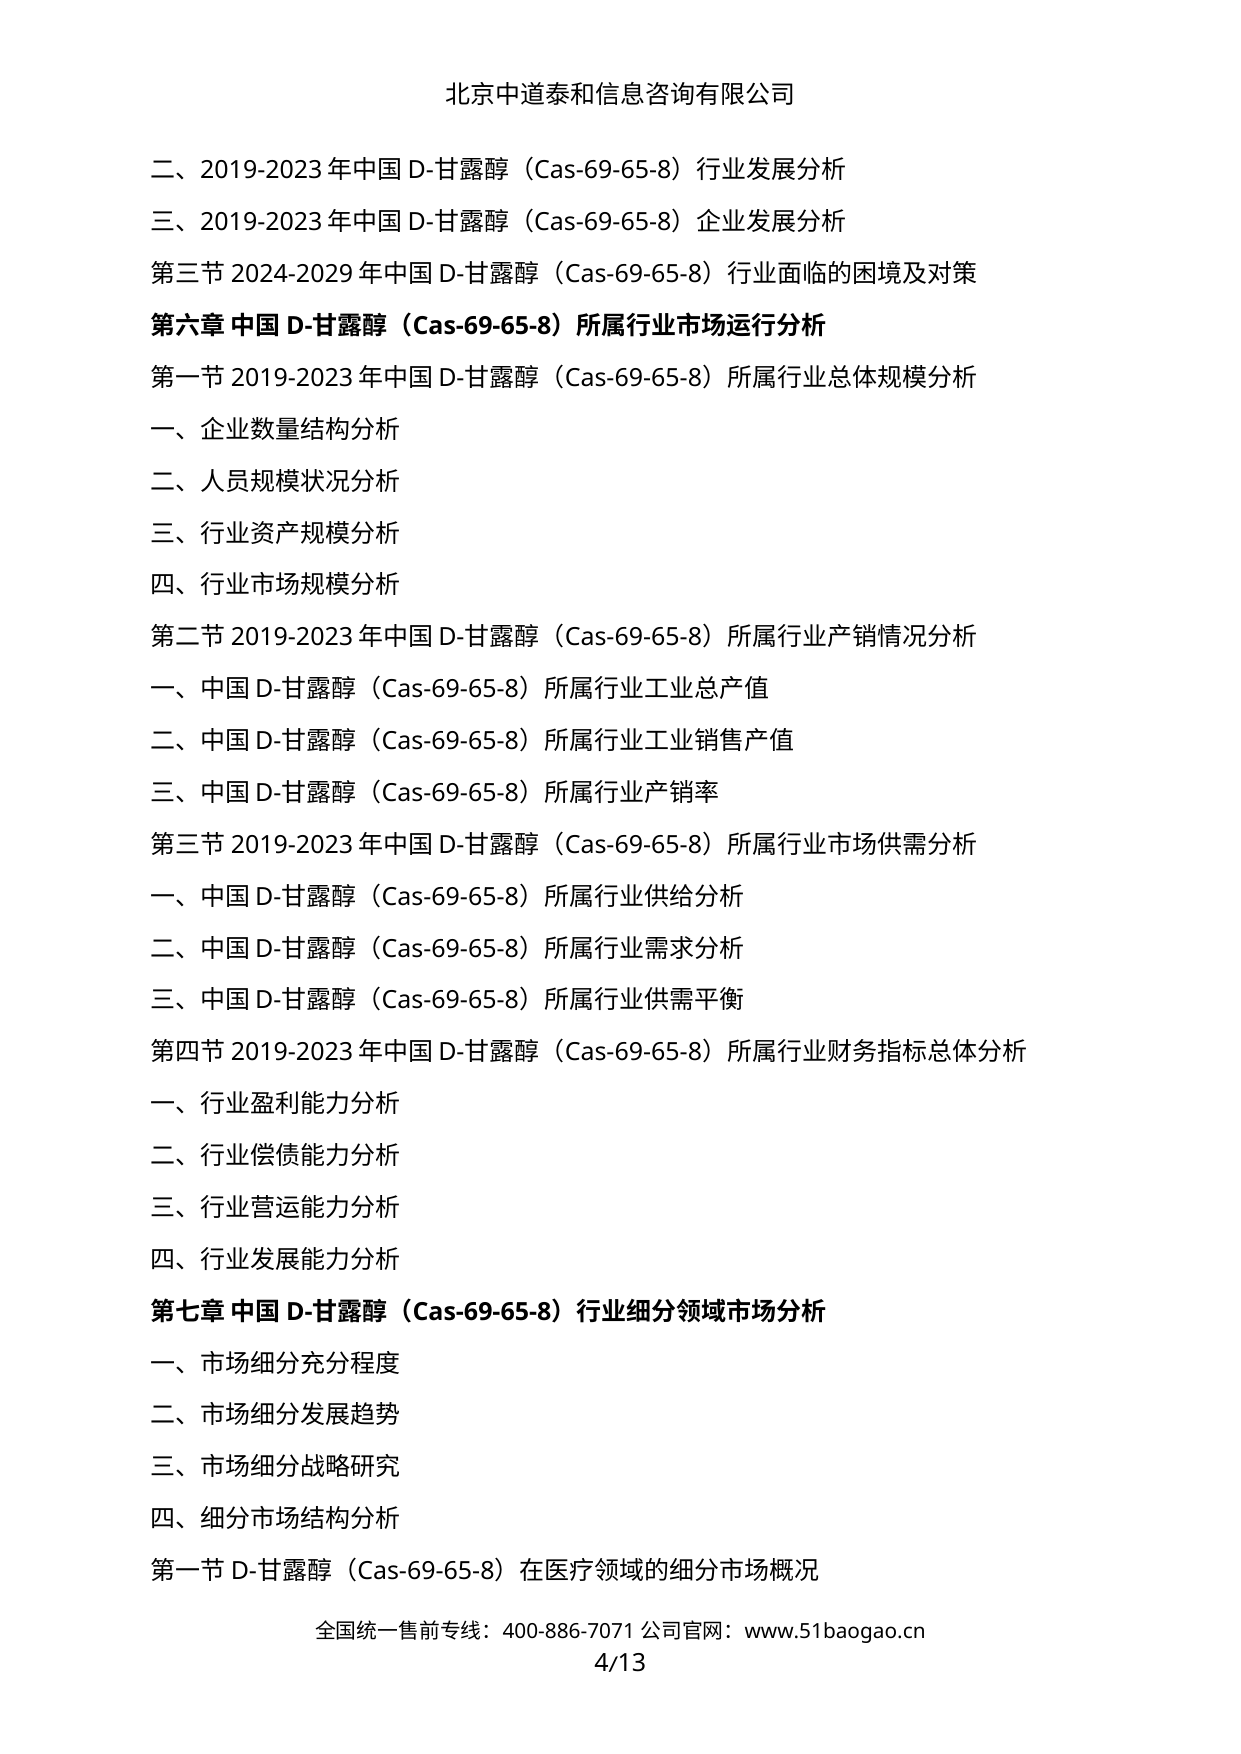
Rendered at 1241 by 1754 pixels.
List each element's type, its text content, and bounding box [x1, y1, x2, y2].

text 二、中国D-甘露醇（Cas-69-65-8）所属行业需求分析 [150, 928, 1090, 964]
text 第四节 2019-2023年中国D-甘露醇（Cas-69-65-8）所属行业财务指标总体分析 [150, 1032, 1090, 1068]
text 三、中国D-甘露醇（Cas-69-65-8）所属行业供需平衡 [150, 980, 1090, 1016]
text 第六章 中国D-甘露醇（Cas-69-65-8）所属行业市场运行分析 [150, 306, 1090, 342]
text 一、中国D-甘露醇（Cas-69-65-8）所属行业工业总产值 [150, 669, 1090, 705]
text 四、行业市场规模分析 [150, 565, 1090, 601]
text 二、行业偿债能力分析 [150, 1136, 1090, 1172]
text 三、中国D-甘露醇（Cas-69-65-8）所属行业产销率 [150, 772, 1090, 809]
text 第三节 2019-2023年中国D-甘露醇（Cas-69-65-8）所属行业市场供需分析 [150, 824, 1090, 861]
text 一、中国D-甘露醇（Cas-69-65-8）所属行业供给分析 [150, 876, 1090, 912]
text 二、市场细分发展趋势 [150, 1395, 1090, 1431]
text 四、细分市场结构分析 [150, 1499, 1090, 1535]
text 第三节 2024-2029年中国D-甘露醇（Cas-69-65-8）行业面临的困境及对策 [150, 254, 1090, 290]
text 一、企业数量结构分析 [150, 409, 1090, 446]
text 四、行业发展能力分析 [150, 1239, 1090, 1276]
text 第一节 D-甘露醇（Cas-69-65-8）在医疗领域的细分市场概况 [150, 1551, 1090, 1587]
text 三、2019-2023年中国D-甘露醇（Cas-69-65-8）企业发展分析 [150, 202, 1090, 238]
text 三、行业营运能力分析 [150, 1187, 1090, 1224]
text 二、2019-2023年中国D-甘露醇（Cas-69-65-8）行业发展分析 [150, 150, 1090, 186]
text 一、行业盈利能力分析 [150, 1084, 1090, 1120]
text 第七章 中国D-甘露醇（Cas-69-65-8）行业细分领域市场分析 [150, 1291, 1090, 1327]
text 一、市场细分充分程度 [150, 1343, 1090, 1379]
text 二、人员规模状况分析 [150, 461, 1090, 497]
text 第一节 2019-2023年中国D-甘露醇（Cas-69-65-8）所属行业总体规模分析 [150, 357, 1090, 394]
text 第二节 2019-2023年中国D-甘露醇（Cas-69-65-8）所属行业产销情况分析 [150, 617, 1090, 653]
text 三、行业资产规模分析 [150, 513, 1090, 549]
text 三、市场细分战略研究 [150, 1447, 1090, 1483]
text 二、中国D-甘露醇（Cas-69-65-8）所属行业工业销售产值 [150, 721, 1090, 757]
